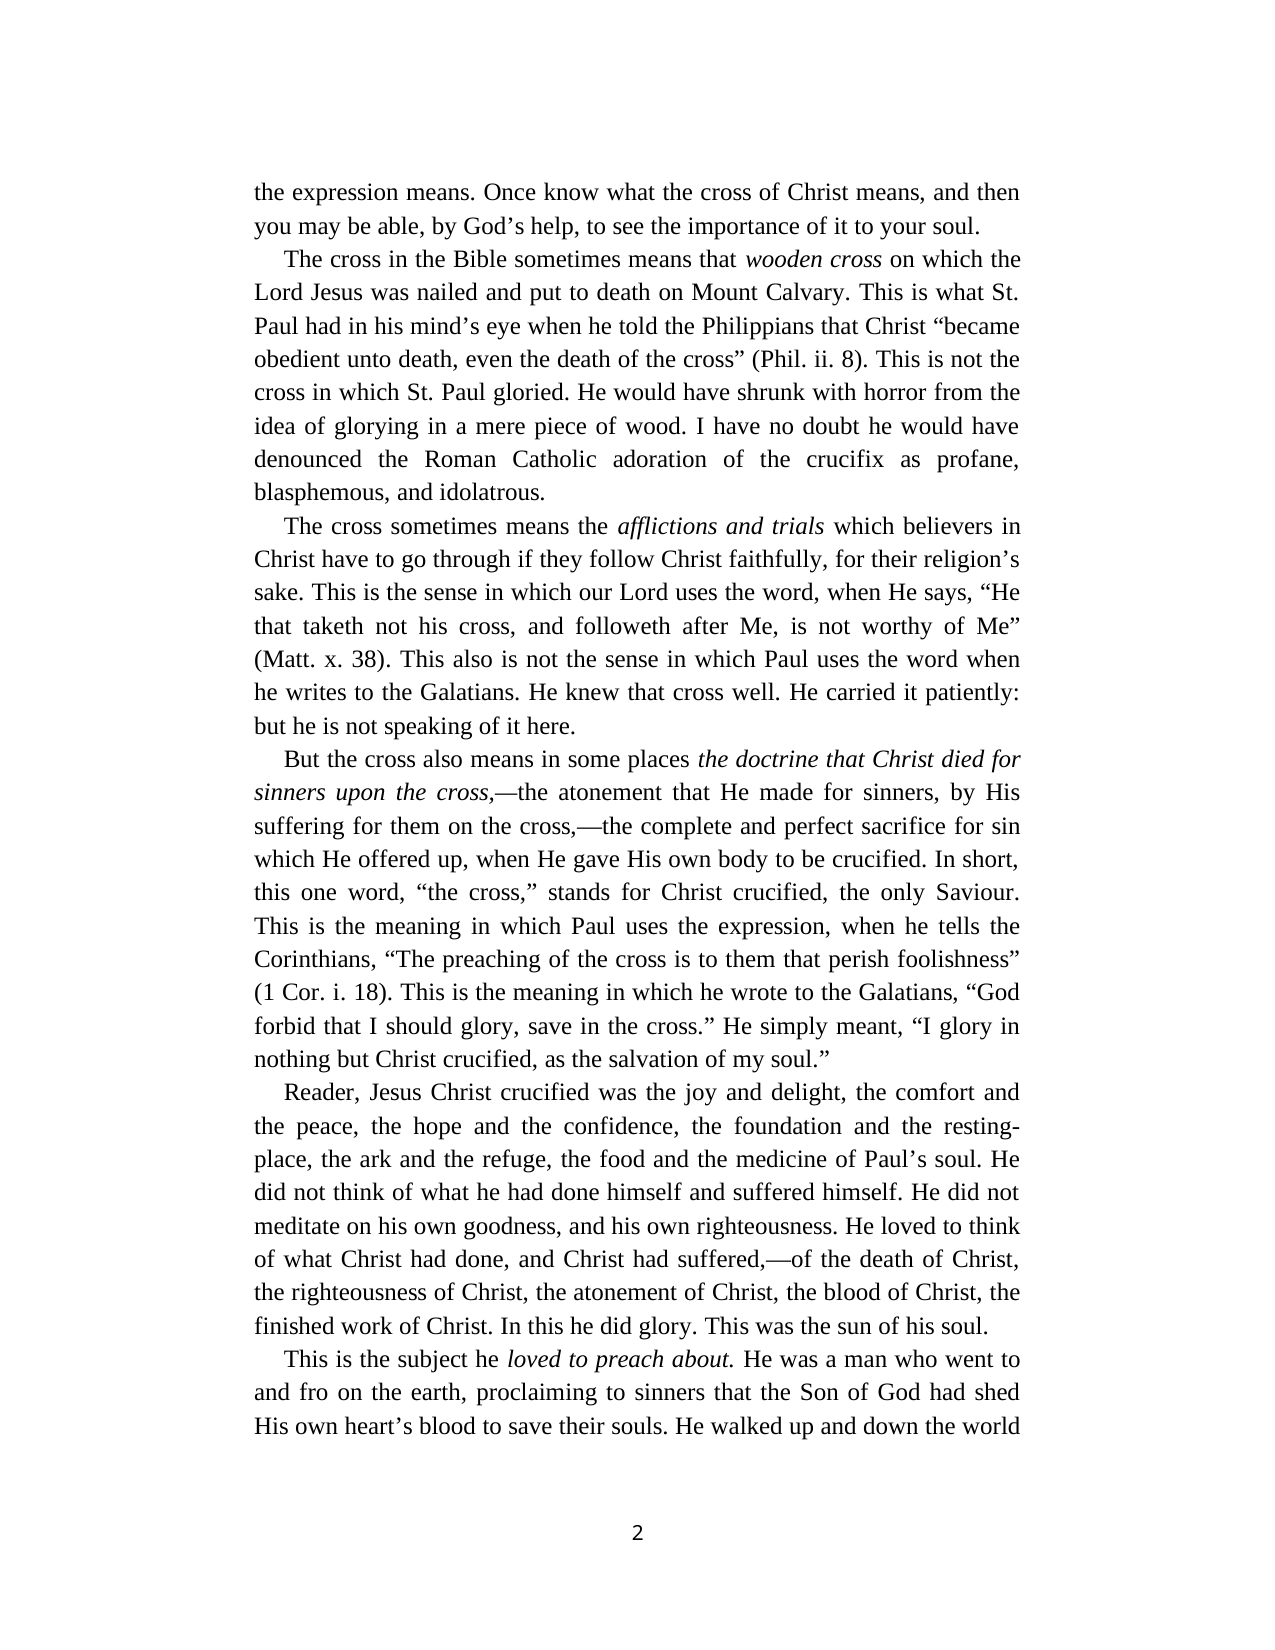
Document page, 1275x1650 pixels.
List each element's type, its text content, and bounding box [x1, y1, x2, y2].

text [254, 177, 1021, 239]
text The cross in the Bible sometimes means that wooden cross on which the Lord Jesus was nailed and put to death on Mount Calvary. This is what St. Paul had in his mind’s eye when he told the Philippians that Christ “became obedient unto death, even the death of the cross” (Phil. ii. 8). This is not the cross in which St. Paul gloried. He would have shrunk with horror from the idea of glorying in a mere piece of wood. I have no doubt he would have denounced the Roman Catholic adoration of the crucifix as profane, blasphemous, and idolatrous. [254, 244, 1021, 506]
text The cross sometimes means the afflictions and trials which believers in Christ have to go through if they follow Christ faithfully, for their religion’s sake. This is the sense in which our Lord uses the word, when He says, “He that taketh not his cross, and followeth after Me, is not worthy of Me” (Matt. x. 38). This also is not the sense in which Paul uses the word when he writes to the Galatians. He knew that cross well. He carried it patiently: but he is not speaking of it here. [254, 511, 1021, 739]
text Reader, Jesus Christ crucified was the joy and delight, the comfort and the peace, the hope and the confidence, the foundation and the resting-place, the ark and the refuge, the food and the medicine of Paul’s soul. He did not think of what he had done himself and suffered himself. He did not meditate on his own goodness, and his own righteousness. He loved to think of what Christ had done, and Christ had suffered,—of the death of Christ, the righteousness of Christ, the atonement of Christ, the blood of Christ, the finished work of Christ. In this he did glory. This was the sun of his soul. [254, 1077, 1021, 1339]
text But the cross also means in some places the doctrine that Christ died for sinners upon the cross,—the atonement that He made for sinners, by His suffering for them on the cross,—the complete and perfect sacrifice for sin which He offered up, when He gave His own body to be crucified. In short, this one word, “the cross,” stands for Christ crucified, the only Saviour. This is the meaning in which Paul uses the expression, when he tells the Corinthians, “The preaching of the cross is to them that perish foolishness” (1 Cor. i. 18). This is the meaning in which he wrote to the Galatians, “God forbid that I should glory, save in the cross.” He simply meant, “I glory in nothing but Christ crucified, as the salvation of my soul.” [254, 744, 1021, 1073]
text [254, 1344, 1021, 1439]
